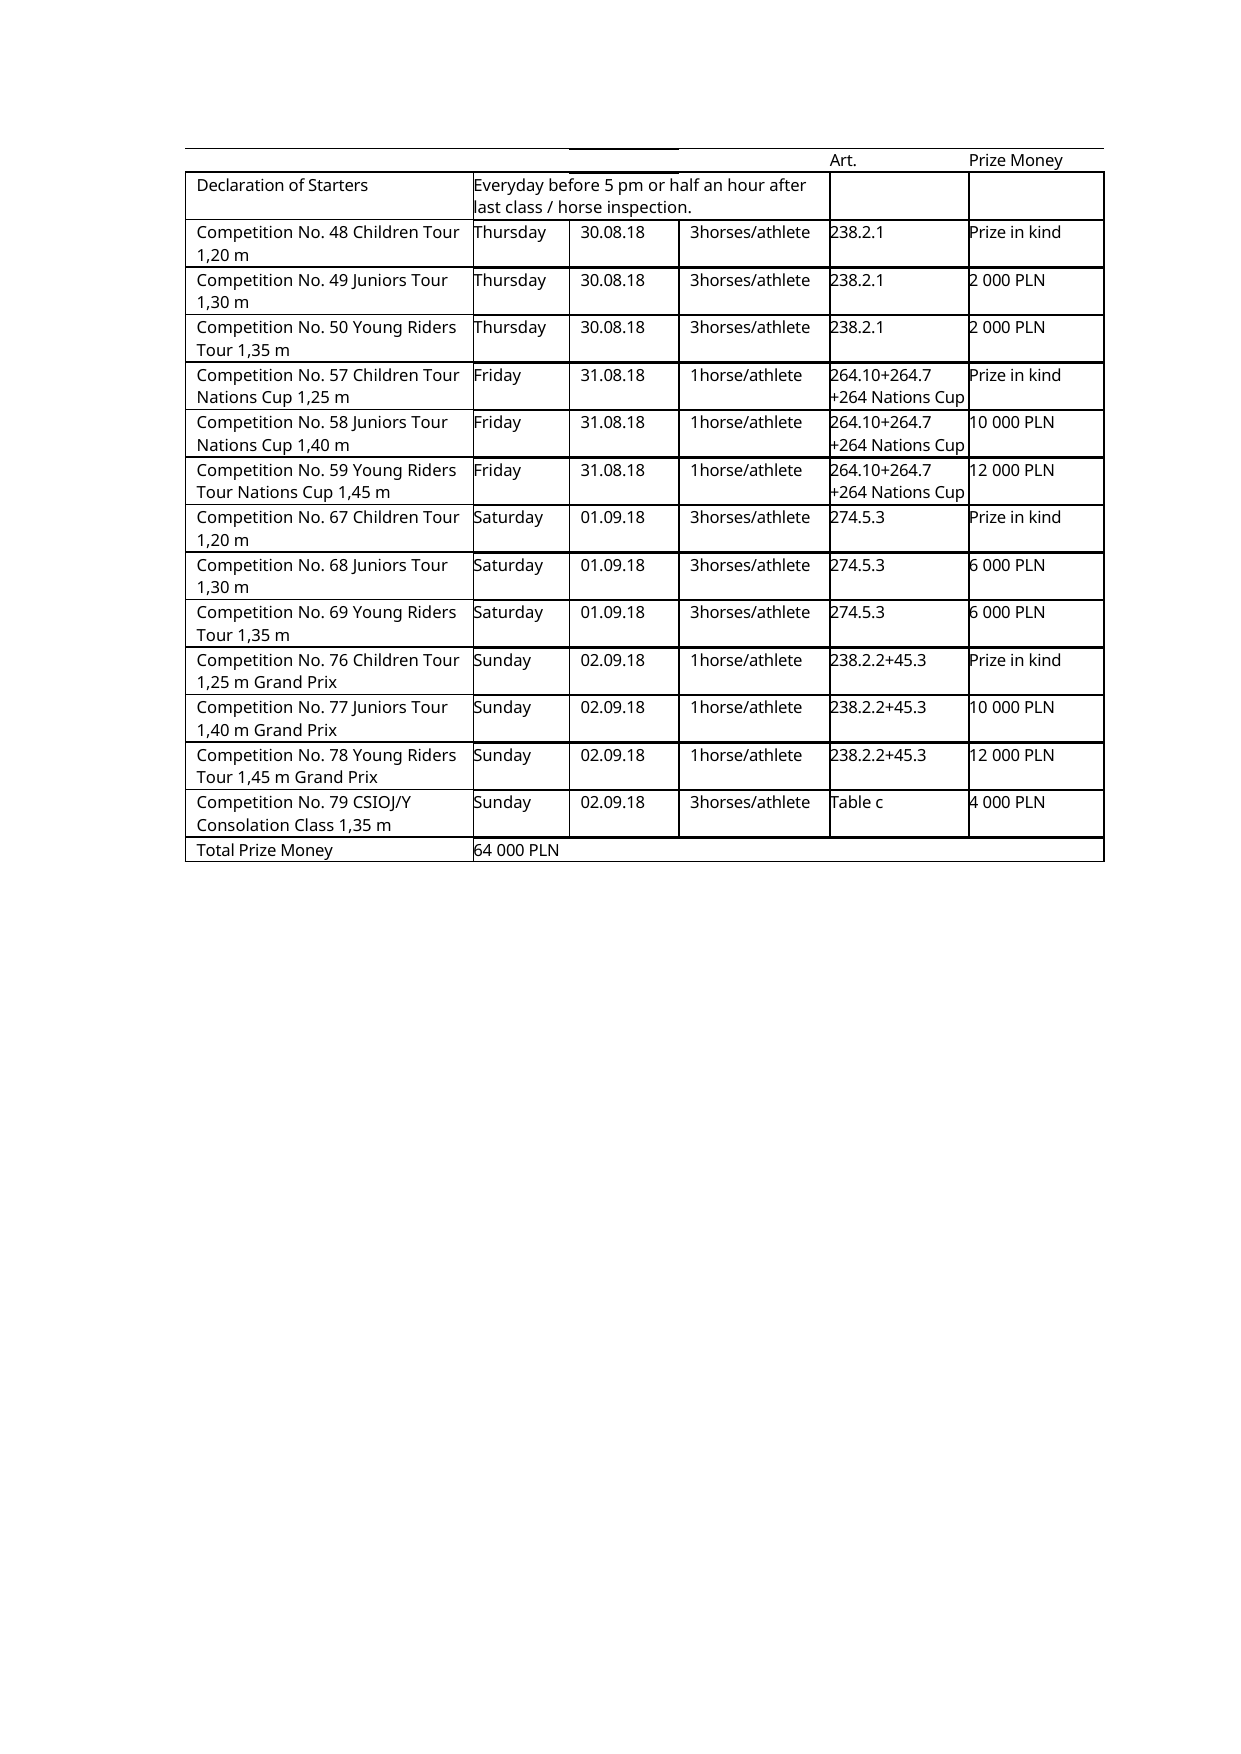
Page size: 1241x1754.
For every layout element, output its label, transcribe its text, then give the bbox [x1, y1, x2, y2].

table_cell Declaration of Starters [186, 173, 473, 219]
table_cell 4 000 PLN [970, 791, 1103, 836]
table_cell 274.5.3 [831, 506, 968, 551]
table_cell 02.09.18 [570, 649, 678, 694]
table_cell Sunday [474, 744, 569, 789]
table_cell Thursday [474, 221, 569, 266]
table_cell Saturday [474, 601, 569, 646]
table_cell 31.08.18 [570, 364, 678, 409]
table_cell Sunday [474, 791, 569, 836]
table_cell [831, 173, 968, 219]
table_cell 274.5.3 [831, 601, 968, 646]
table_cell 31.08.18 [570, 459, 678, 504]
table_cell 1horse/athlete [680, 411, 829, 456]
table_cell 30.08.18 [570, 269, 678, 314]
table_cell Thursday [474, 316, 569, 361]
table_cell 264.10+264.7 +264 Nations Cup [831, 411, 968, 456]
table_cell Prize Money [969, 149, 1104, 171]
table_cell Thursday [474, 269, 569, 314]
table_cell 12 000 PLN [970, 459, 1103, 504]
table_cell 264.10+264.7 +264 Nations Cup [831, 459, 968, 504]
table_cell Table c [831, 791, 968, 836]
table_cell Sunday [474, 649, 569, 694]
table_cell 30.08.18 [570, 316, 678, 361]
table_cell 30.08.18 [570, 221, 678, 266]
table_cell 238.2.2+45.3 [831, 744, 968, 789]
table_cell 02.09.18 [570, 696, 678, 741]
table_cell Sunday [474, 696, 569, 741]
table_cell 3horses/athlete [680, 554, 829, 599]
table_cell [185, 149, 473, 171]
table_cell 238.2.1 [831, 269, 968, 314]
table_cell 238.2.1 [831, 221, 968, 266]
table_cell Competition No. 48 Children Tour 1,20 m [186, 220, 473, 266]
table_cell 31.08.18 [570, 411, 678, 456]
table_cell Time [569, 150, 679, 171]
table_cell 3horses/athlete [680, 221, 829, 266]
table_cell Date [473, 149, 569, 171]
table_cell 1horse/athlete [680, 696, 829, 741]
table_cell 10 000 PLN [970, 411, 1103, 456]
table_cell Competition No. 76 Children Tour 1,25 m Grand Prix [186, 648, 473, 694]
table_cell Competition No. 57 Children Tour Nations Cup 1,25 m [186, 363, 473, 409]
table_cell 3horses/athlete [680, 791, 829, 836]
table_cell Competition No. 49 Juniors Tour 1,30 m [186, 268, 473, 314]
table_cell Prize in kind [970, 221, 1103, 266]
table_cell 1horse/athlete [680, 459, 829, 504]
table_cell 01.09.18 [570, 554, 678, 599]
table_cell Friday [474, 459, 569, 504]
table_cell 3horses/athlete [680, 506, 829, 551]
table_cell Friday [474, 411, 569, 456]
table_cell 6 000 PLN [970, 601, 1103, 646]
table_cell 64 000 PLN [474, 839, 1103, 861]
table_cell Saturday [474, 554, 569, 599]
table_cell 1horse/athlete [680, 649, 829, 694]
table_cell 238.2.1 [831, 316, 968, 361]
table_cell 6 000 PLN [970, 554, 1103, 599]
table_cell Competition No. 79 CSIOJ/Y Consolation Class 1,35 m [186, 790, 473, 836]
table_cell 3horses/athlete [680, 601, 829, 646]
table_cell 264.10+264.7 +264 Nations Cup [831, 364, 968, 409]
table_cell [679, 149, 829, 171]
table_cell Competition No. 67 Children Tour 1,20 m [186, 505, 473, 551]
table_cell 1horse/athlete [680, 744, 829, 789]
table_cell Competition No. 50 Young Riders Tour 1,35 m [186, 315, 473, 361]
table_cell Prize in kind [970, 649, 1103, 694]
table_cell Everyday before 5 pm or half an hour after last class / horse inspection. [474, 173, 829, 219]
table_cell 02.09.18 [570, 791, 678, 836]
table_cell Art. [830, 149, 968, 171]
table_cell 2 000 PLN [970, 316, 1103, 361]
table_cell Prize in kind [970, 506, 1103, 551]
table_cell Competition No. 68 Juniors Tour 1,30 m [186, 553, 473, 599]
table_cell 10 000 PLN [970, 696, 1103, 741]
table_cell 238.2.2+45.3 [831, 649, 968, 694]
table_cell Prize in kind [970, 364, 1103, 409]
table_cell 12 000 PLN [970, 744, 1103, 789]
table_cell 238.2.2+45.3 [831, 696, 968, 741]
table_cell 274.5.3 [831, 554, 968, 599]
table_cell 1horse/athlete [680, 364, 829, 409]
table_cell Friday [474, 364, 569, 409]
table_cell Saturday [474, 506, 569, 551]
table_cell [970, 173, 1103, 219]
table_cell Total Prize Money [186, 838, 473, 861]
table_cell 02.09.18 [570, 744, 678, 789]
table_cell 01.09.18 [570, 506, 678, 551]
table_cell Competition No. 69 Young Riders Tour 1,35 m [186, 600, 473, 646]
table_cell Competition No. 58 Juniors Tour Nations Cup 1,40 m [186, 410, 473, 456]
table_cell Competition No. 59 Young Riders Tour Nations Cup 1,45 m [186, 458, 473, 504]
table_cell 3horses/athlete [680, 316, 829, 361]
table_cell 2 000 PLN [970, 269, 1103, 314]
table_cell Competition No. 78 Young Riders Tour 1,45 m Grand Prix [186, 743, 473, 789]
table_cell 01.09.18 [570, 601, 678, 646]
table_cell 3horses/athlete [680, 269, 829, 314]
table_cell Competition No. 77 Juniors Tour 1,40 m Grand Prix [186, 695, 473, 741]
